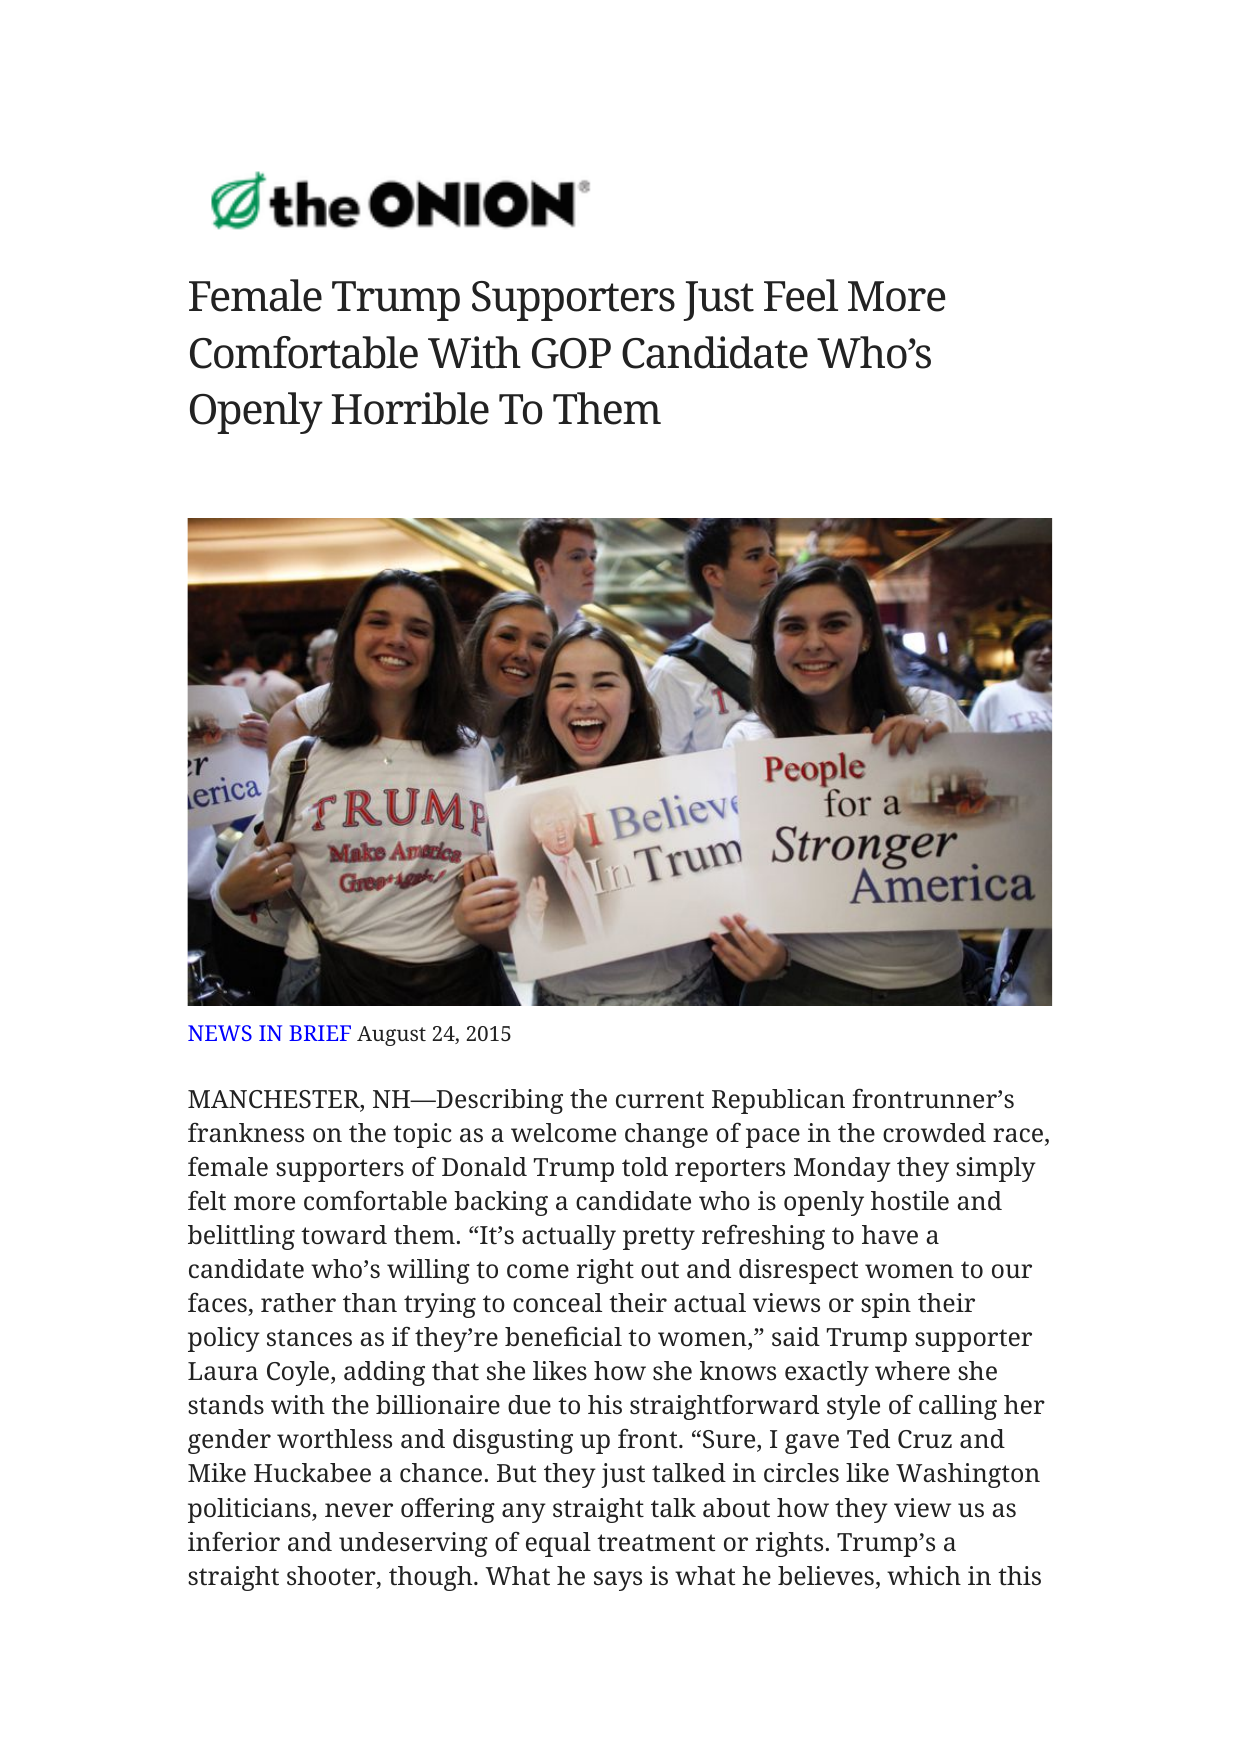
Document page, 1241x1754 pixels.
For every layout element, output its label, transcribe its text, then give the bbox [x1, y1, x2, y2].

picture [187, 150, 630, 255]
text Female Trump Supporters Just Feel More Comfortable With GOP Candidate Who’s Openly Horrible To Them [187, 267, 1060, 437]
text NEWS IN BRIEF August 24, 2015 [187, 1018, 1053, 1047]
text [187, 1081, 1053, 1592]
picture [187, 518, 1053, 1006]
